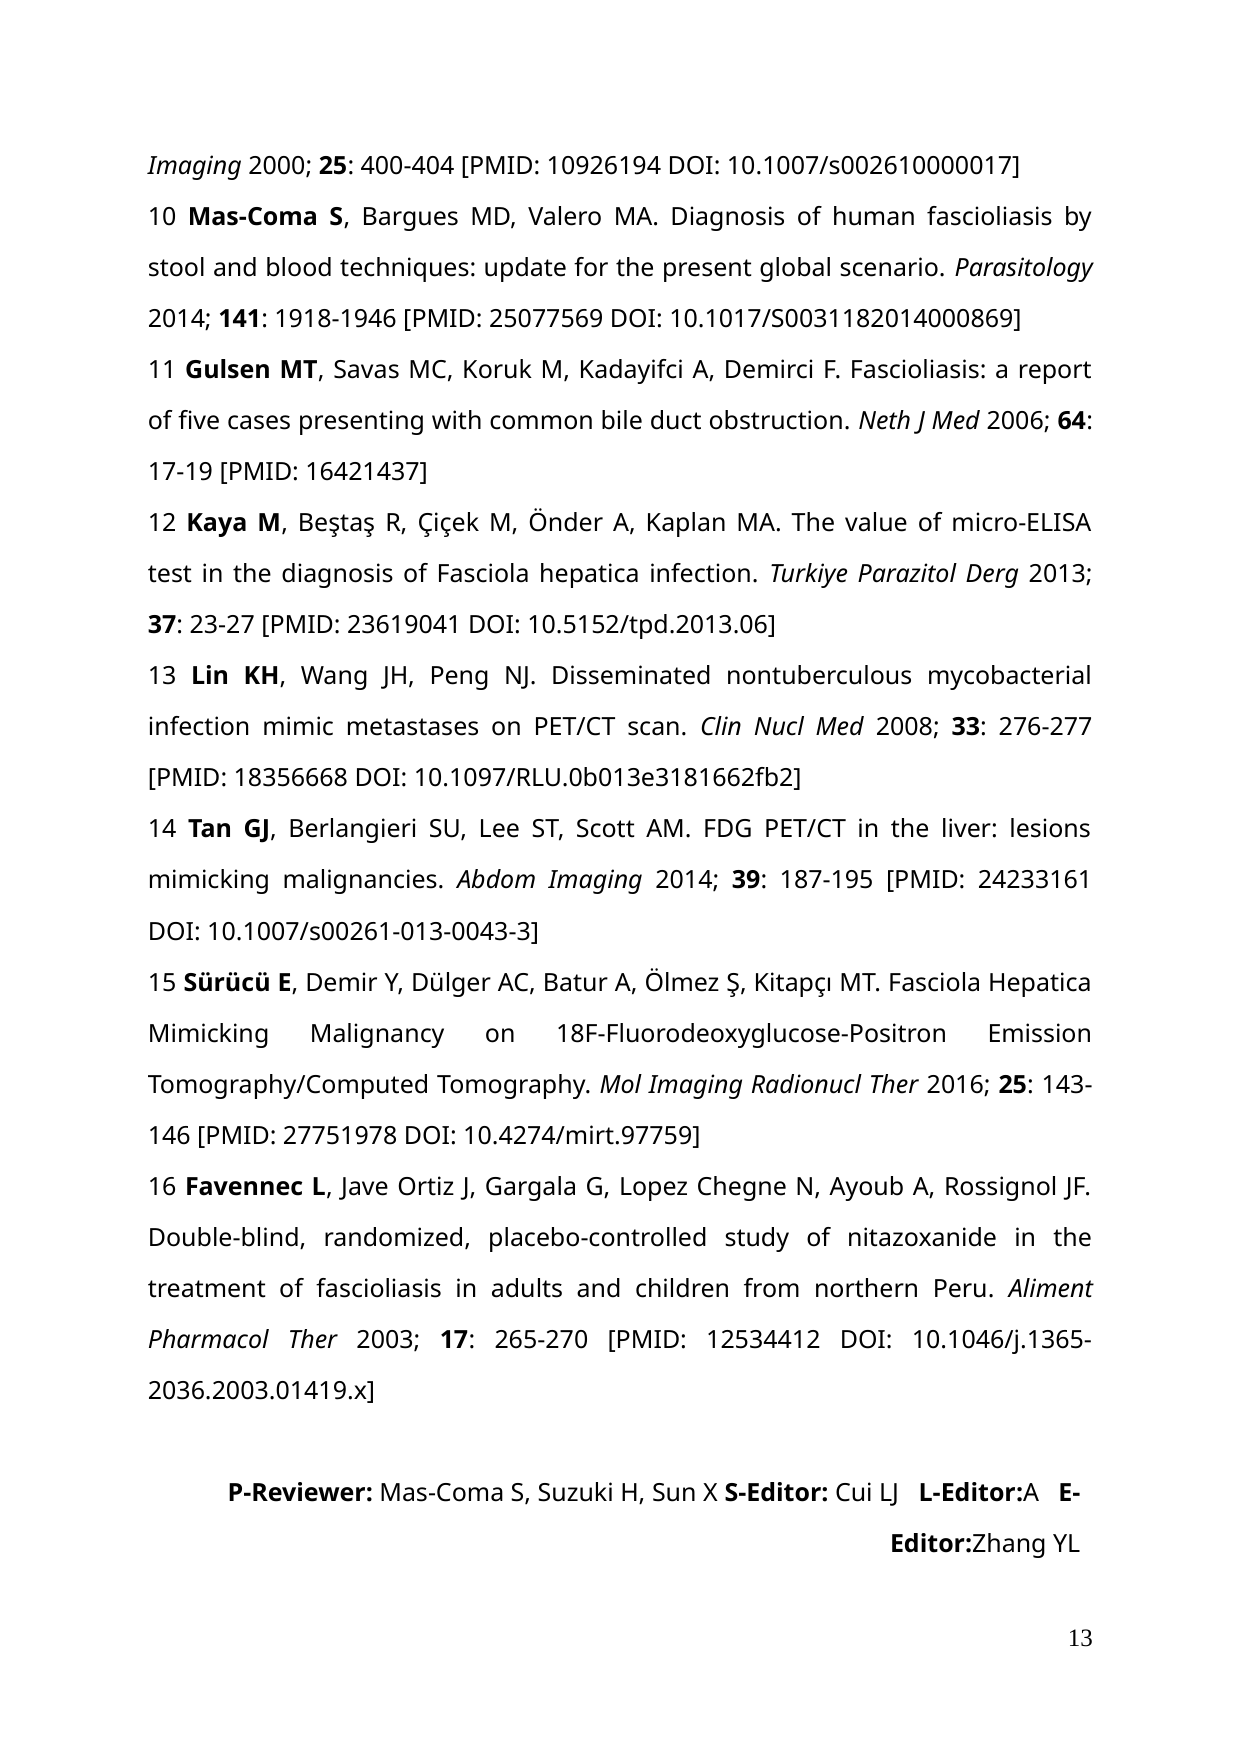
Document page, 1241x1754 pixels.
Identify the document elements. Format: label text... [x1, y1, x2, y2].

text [148, 148, 1093, 182]
text 15 Sürücü E, Demir Y, Dülger AC, Batur A, Ölmez Ş, Kitapçı MT. Fasciola Hepatica Mimicking Malignancy on 18F-Fluorodeoxyglucose-Positron Emission Tomography/Computed Tomography. Mol Imaging Radionucl Ther 2016; 25: 143-146 [PMID: 27751978 DOI: 10.4274/mirt.97759] [148, 964, 1093, 1151]
text P-Reviewer: Mas-Coma S, Suzuki H, Sun X S-Editor: Cui LJ L-Editor:A E-Editor:Zhang YL [148, 1475, 1080, 1560]
text 11 Gulsen MT, Savas MC, Koruk M, Kadayifci A, Demirci F. Fascioliasis: a report of five cases presenting with common bile duct obstruction. Neth J Med 2006; 64: 17-19 [PMID: 16421437] [148, 352, 1093, 488]
text 12 Kaya M, Beştaş R, Çiçek M, Önder A, Kaplan MA. The value of micro-ELISA test in the diagnosis of Fasciola hepatica infection. Turkiye Parazitol Derg 2013; 37: 23-27 [PMID: 23619041 DOI: 10.5152/tpd.2013.06] [148, 505, 1093, 641]
text 16 Favennec L, Jave Ortiz J, Gargala G, Lopez Chegne N, Ayoub A, Rossignol JF. Double-blind, randomized, placebo-controlled study of nitazoxanide in the treatment of fascioliasis in adults and children from northern Peru. Aliment Pharmacol Ther 2003; 17: 265-270 [PMID: 12534412 DOI: 10.1046/j.1365-2036.2003.01419.x] [148, 1168, 1093, 1407]
text 13 Lin KH, Wang JH, Peng NJ. Disseminated nontuberculous mycobacterial infection mimic metastases on PET/CT scan. Clin Nucl Med 2008; 33: 276-277 [PMID: 18356668 DOI: 10.1097/RLU.0b013e3181662fb2] [148, 658, 1093, 794]
text 10 Mas-Coma S, Bargues MD, Valero MA. Diagnosis of human fascioliasis by stool and blood techniques: update for the present global scenario. Parasitology 2014; 141: 1918-1946 [PMID: 25077569 DOI: 10.1017/S0031182014000869] [148, 199, 1093, 335]
text 14 Tan GJ, Berlangieri SU, Lee ST, Scott AM. FDG PET/CT in the liver: lesions mimicking malignancies. Abdom Imaging 2014; 39: 187-195 [PMID: 24233161 DOI: 10.1007/s00261-013-0043-3] [148, 811, 1093, 947]
